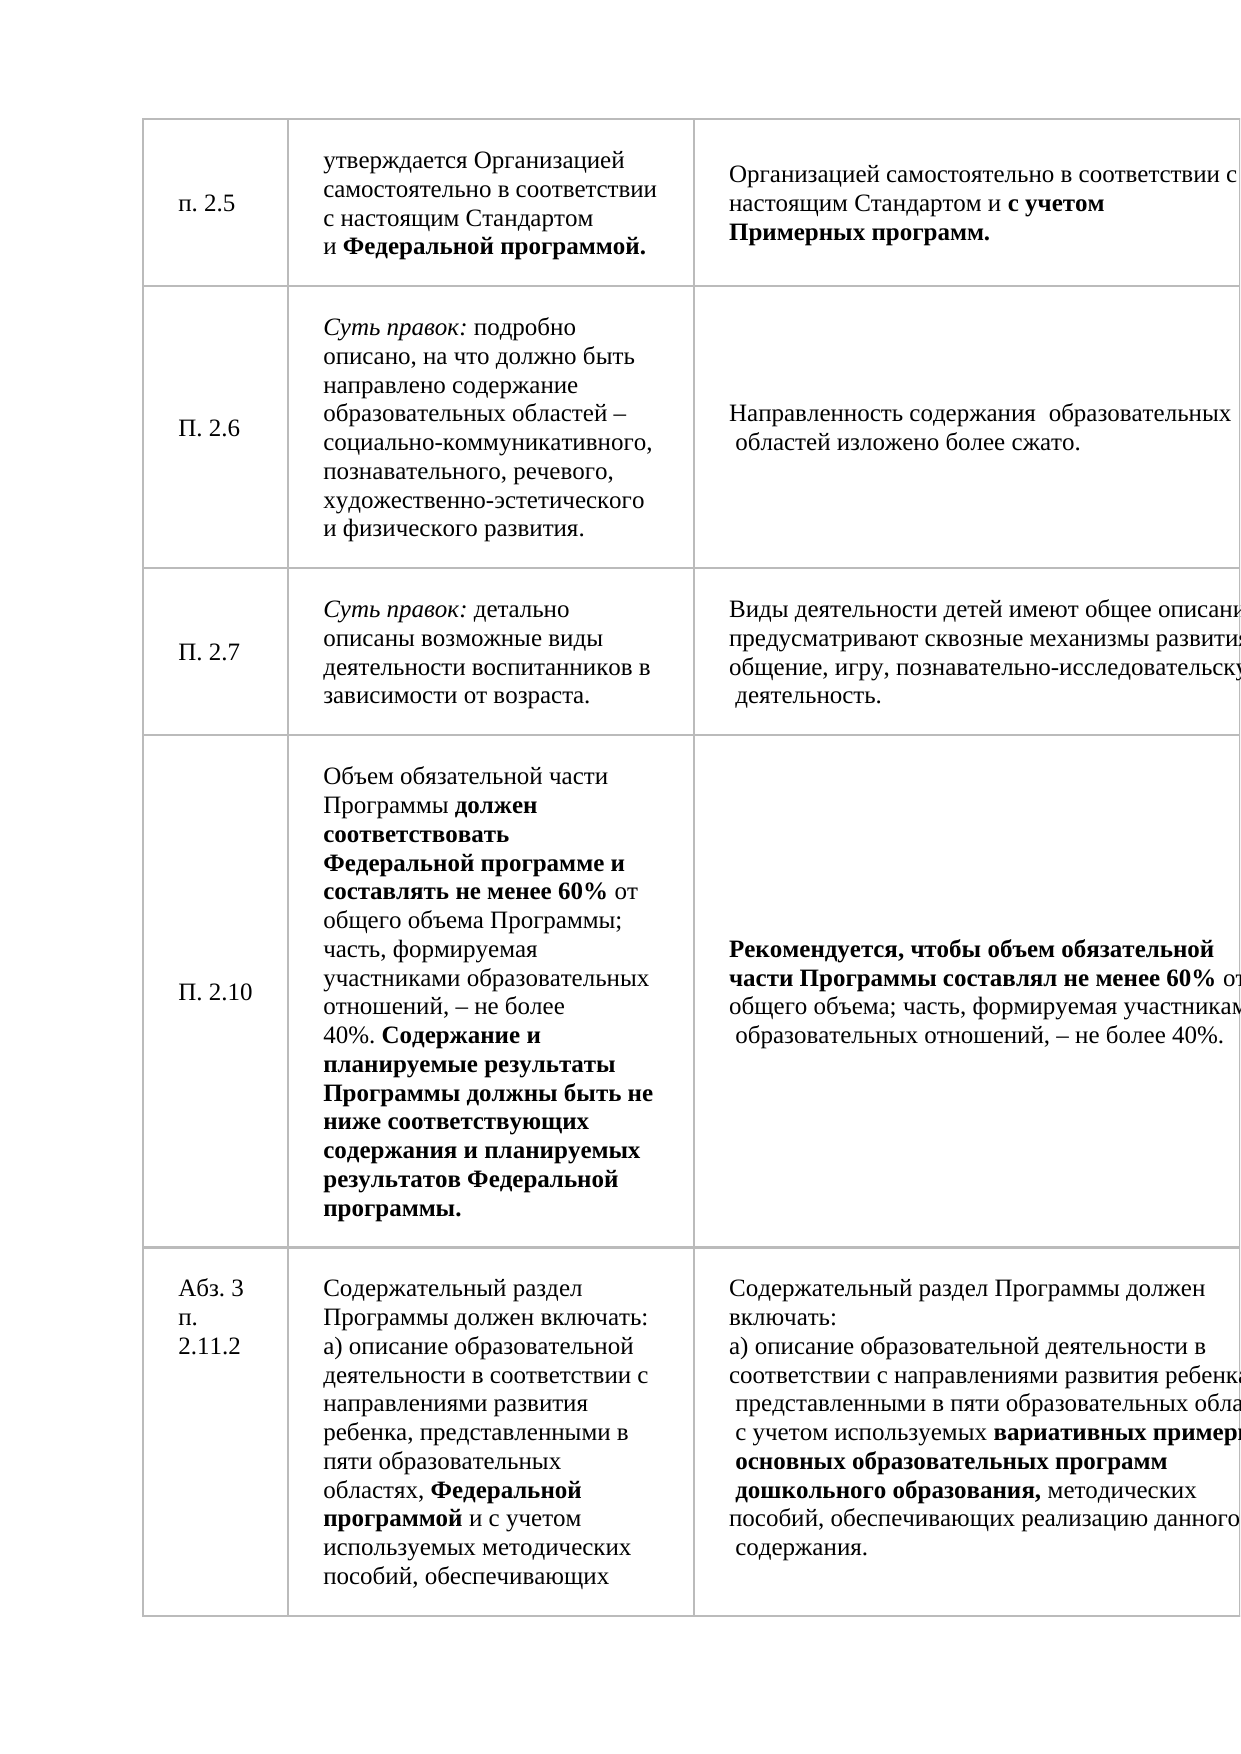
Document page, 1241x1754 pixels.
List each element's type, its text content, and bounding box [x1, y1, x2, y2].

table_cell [289, 120, 693, 285]
table_cell Абз. 1 п. 2.5 [144, 120, 287, 285]
table_cell Абз. 3 п. 2.11.2 [144, 1249, 287, 1615]
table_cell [695, 120, 1239, 285]
table_cell Суть правок: детально описаны возможные виды деятельности воспитанников в зависимости от возраста. [289, 569, 693, 734]
table_cell П. 2.6 [144, 287, 287, 567]
table_cell П. 2.10 [144, 736, 287, 1246]
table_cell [289, 1249, 693, 1615]
table_cell Рекомендуется, чтобы объем обязательной части Программы составлял не менее 60% от её общего объема; часть, формируемая участниками образовательных отношений, – не более 40%. [695, 736, 1239, 1246]
table_cell Суть правок: подробно описано, на что должно быть направлено содержание образовательных областей – социально-коммуникативного, познавательного, речевого, художественно-эстетического и физического развития. [289, 287, 693, 567]
table_cell Виды деятельности детей имеют общее описание и предусматривают сквозные механизмы развития – общение, игру, познавательно-исследовательскую деятельность. [695, 569, 1239, 734]
table_cell Объем обязательной части Программы должен соответствовать Федеральной программе и составлять не менее 60% от общего объема Программы; часть, формируемая участниками образовательных отношений, – не более 40%. Содержание и планируемые результаты Программы должны быть не ниже соответствующих содержания и планируемых результатов Федеральной программы. [289, 736, 693, 1246]
table_cell П. 2.7 [144, 569, 287, 734]
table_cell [695, 1249, 1239, 1615]
table_cell Направленность содержания образовательных областей изложено более сжато. [695, 287, 1239, 567]
